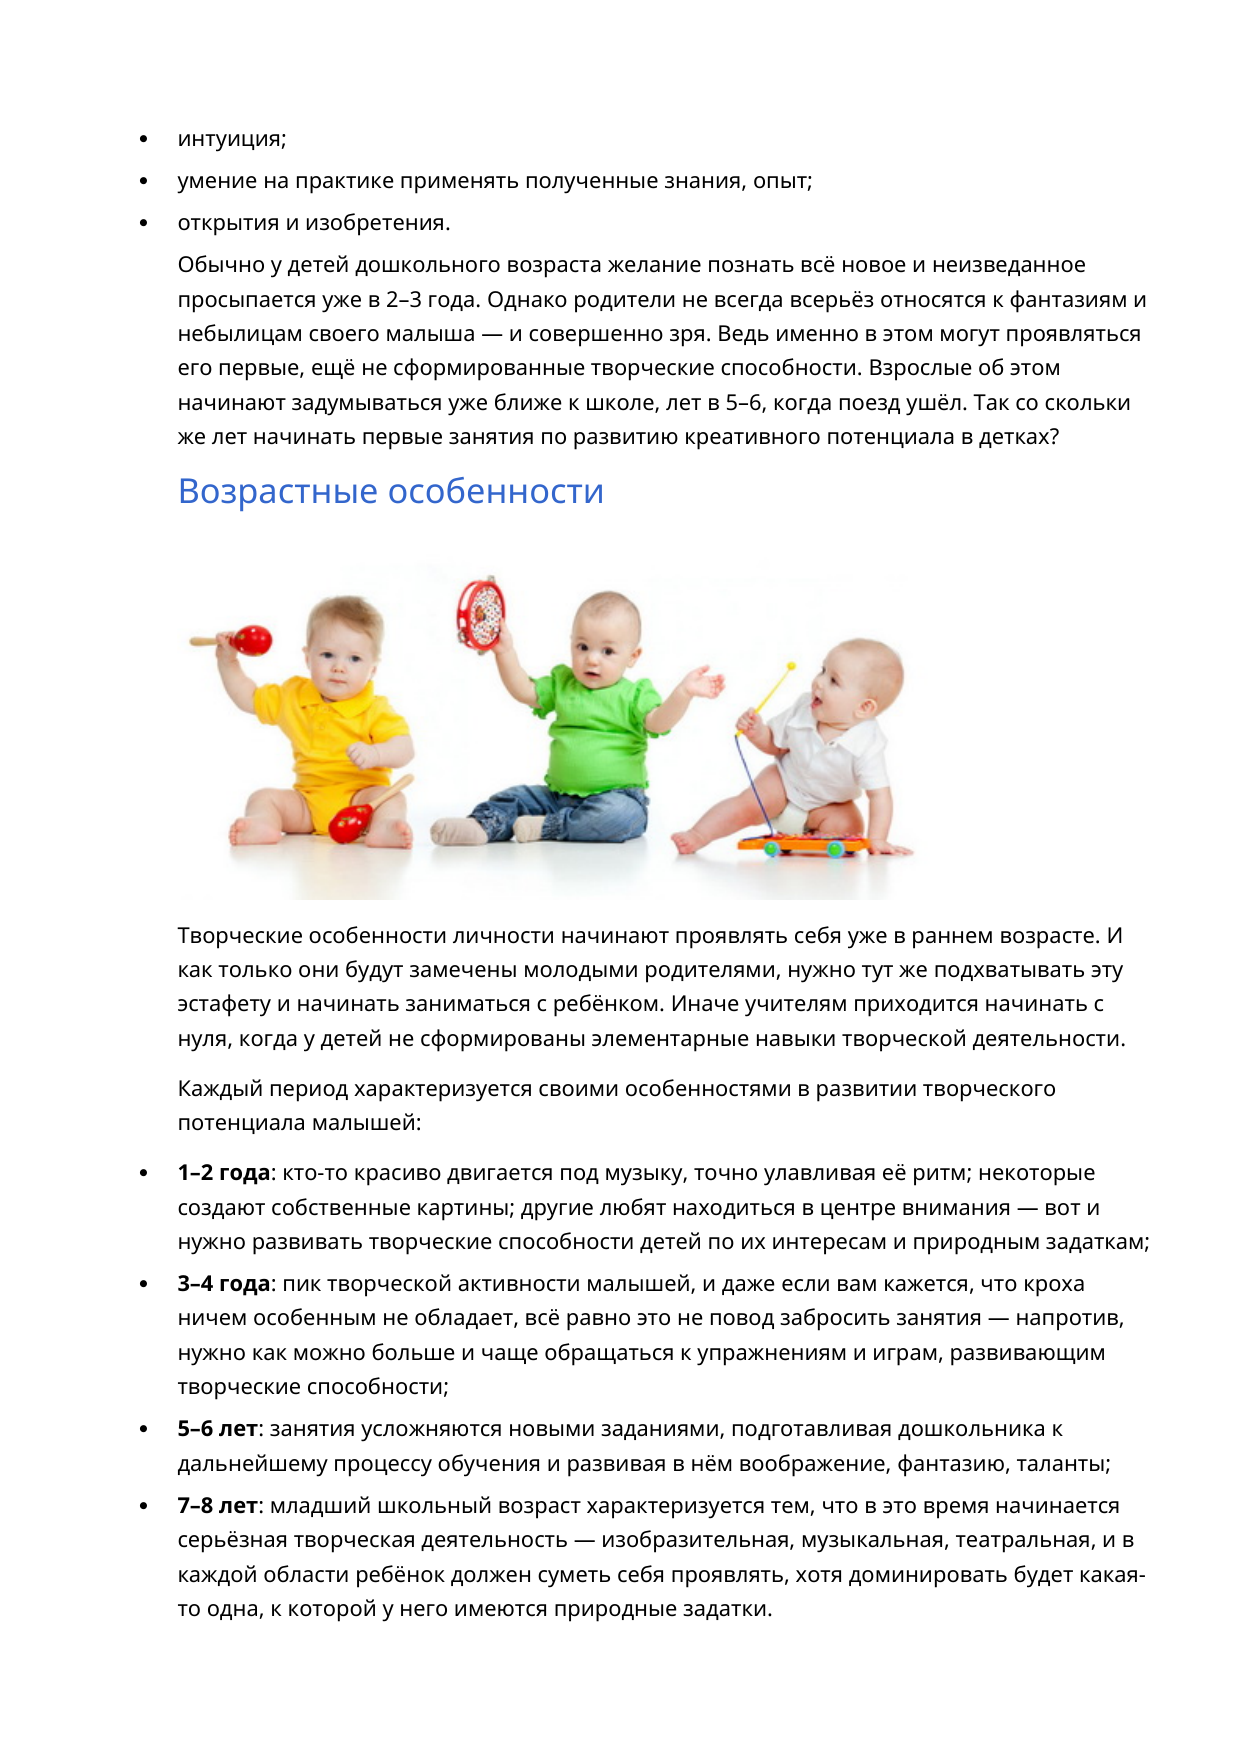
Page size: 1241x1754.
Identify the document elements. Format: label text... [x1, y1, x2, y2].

text Обычно у детей дошкольного возраста желание познать всё новое и неизведанное просыпается уже в 2–3 года. Однако родители не всегда всерьёз относятся к фантазиям и небылицам своего малыша — и совершенно зря. Ведь именно в этом могут проявляться его первые, ещё не сформированные творческие способности. Взрослые об этом начинают задумываться уже ближе к школе, лет в 5–6, когда поезд ушёл. Так со скольки же лет начинать первые занятия по развитию креативного потенциала в детках? [177, 245, 1152, 451]
list 1–2 года: кто-то красиво двигается под музыку, точно улавливая её ритм; некоторые создают собственные картины; другие любят находиться в центре внимания — вот и нужно развивать творческие способности детей по их интересам и природным задаткам; [140, 1152, 1152, 1256]
list 5–6 лет: занятия усложняются новыми заданиями, подготавливая дошкольника к дальнейшему процессу обучения и развивая в нём воображение, фантазию, таланты; [140, 1409, 1152, 1477]
list 3–4 года: пик творческой активности малышей, и даже если вам кажется, что кроха ничем особенным не обладает, всё равно это не повод забросить занятия — напротив, нужно как можно больше и чаще обращаться к упражнениям и играм, развивающим творческие способности; [140, 1263, 1152, 1401]
list умение на практике применять полученные знания, опыт; [140, 160, 1152, 195]
list интуиция; [140, 118, 1152, 152]
list 7–8 лет: младший школьный возраст характеризуется тем, что в это время начинается серьёзная творческая деятельность — изобразительная, музыкальная, театральная, и в каждой области ребёнок должен суметь себя проявлять, хотя доминировать будет какая-то одна, к которой у него имеются природные задатки. [140, 1485, 1152, 1623]
text Творческие особенности личности начинают проявлять себя уже в раннем возрасте. И как только они будут замечены молодыми родителями, нужно тут же подхватывать эту эстафету и начинать заниматься с ребёнком. Иначе учителям приходится начинать с нуля, когда у детей не сформированы элементарные навыки творческой деятельности. [177, 915, 1152, 1052]
list открытия и изобретения. [140, 202, 1152, 237]
picture [177, 541, 959, 900]
text Возрастные особенности [177, 467, 1136, 513]
text Каждый период характеризуется своими особенностями в развитии творческого потенциала малышей: [177, 1068, 1152, 1137]
